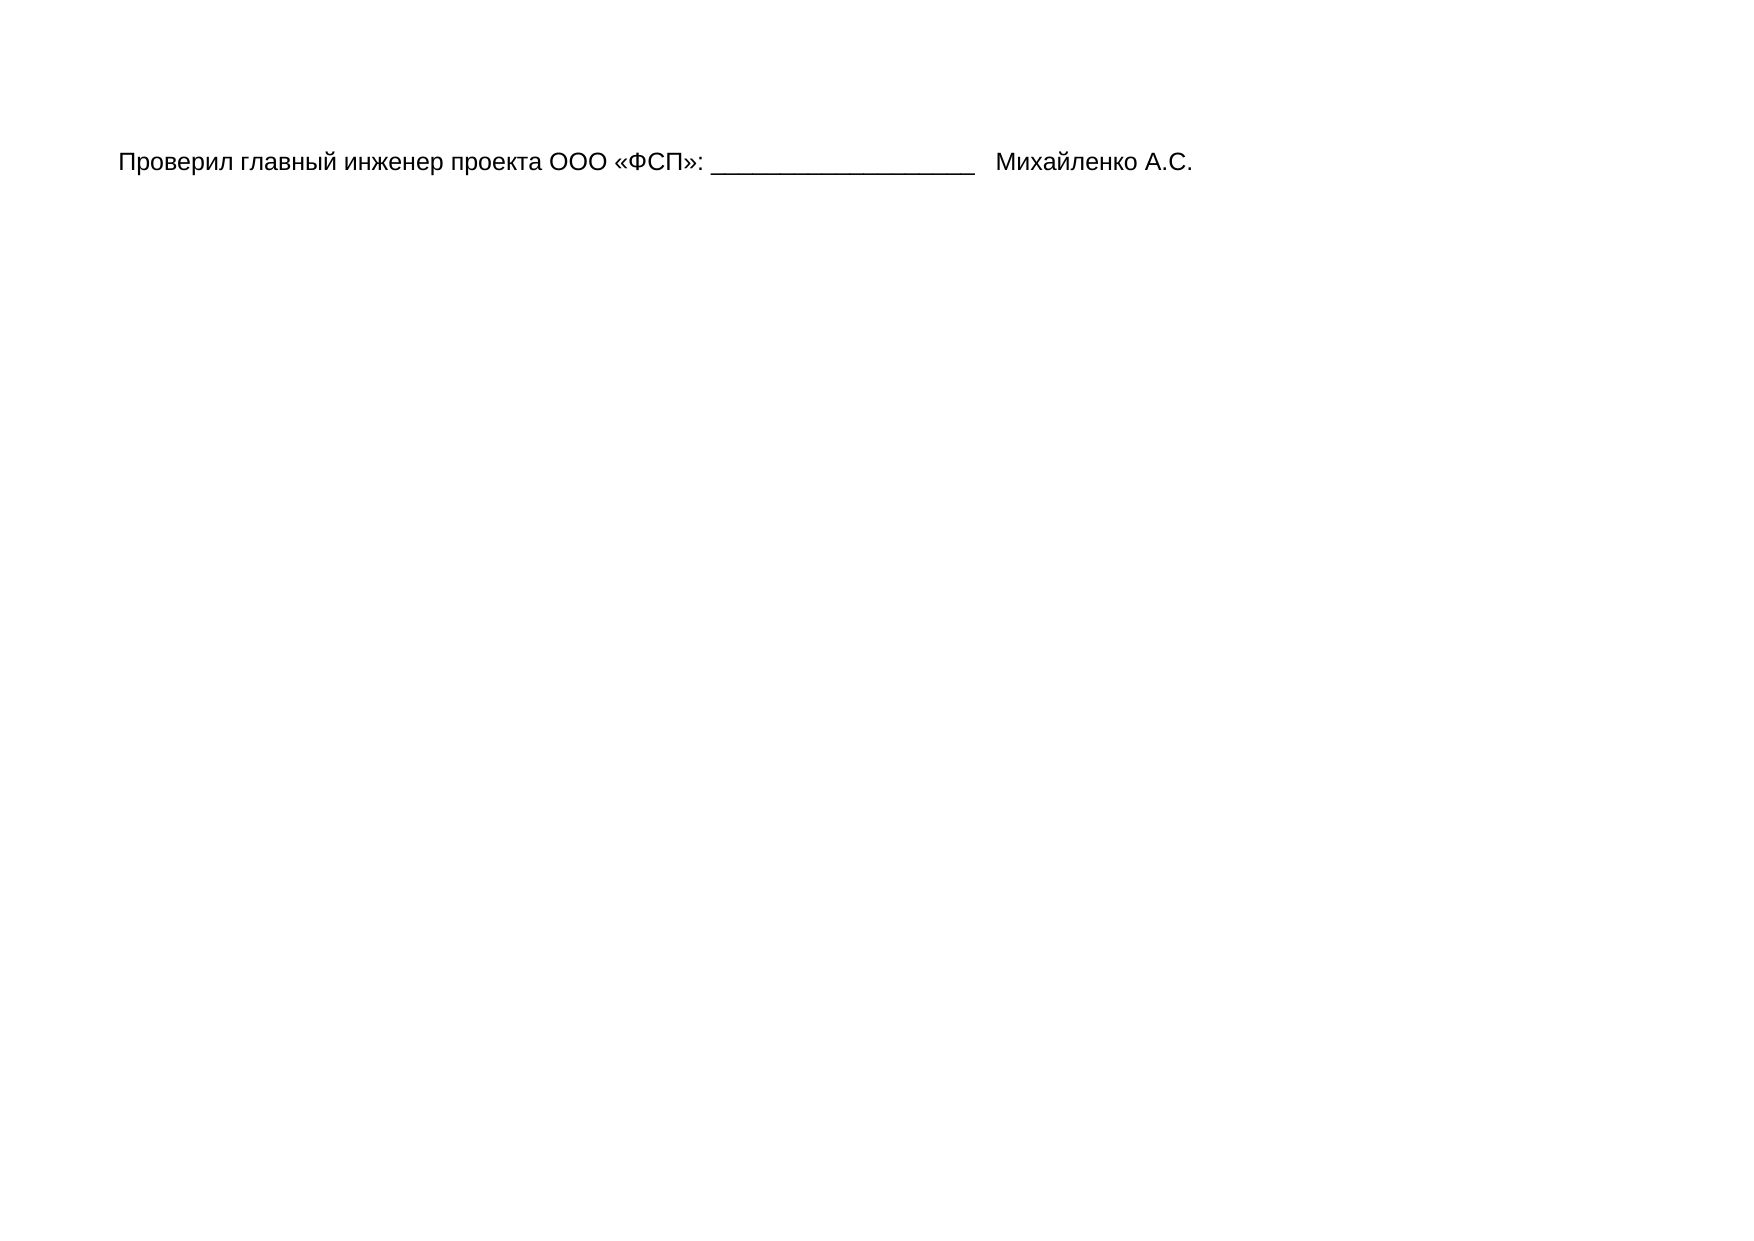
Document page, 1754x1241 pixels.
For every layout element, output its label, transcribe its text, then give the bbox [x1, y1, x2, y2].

text Проверил главный инженер проекта ООО «ФСП»: ___________________ Михайленко А.С. [118, 147, 1636, 176]
